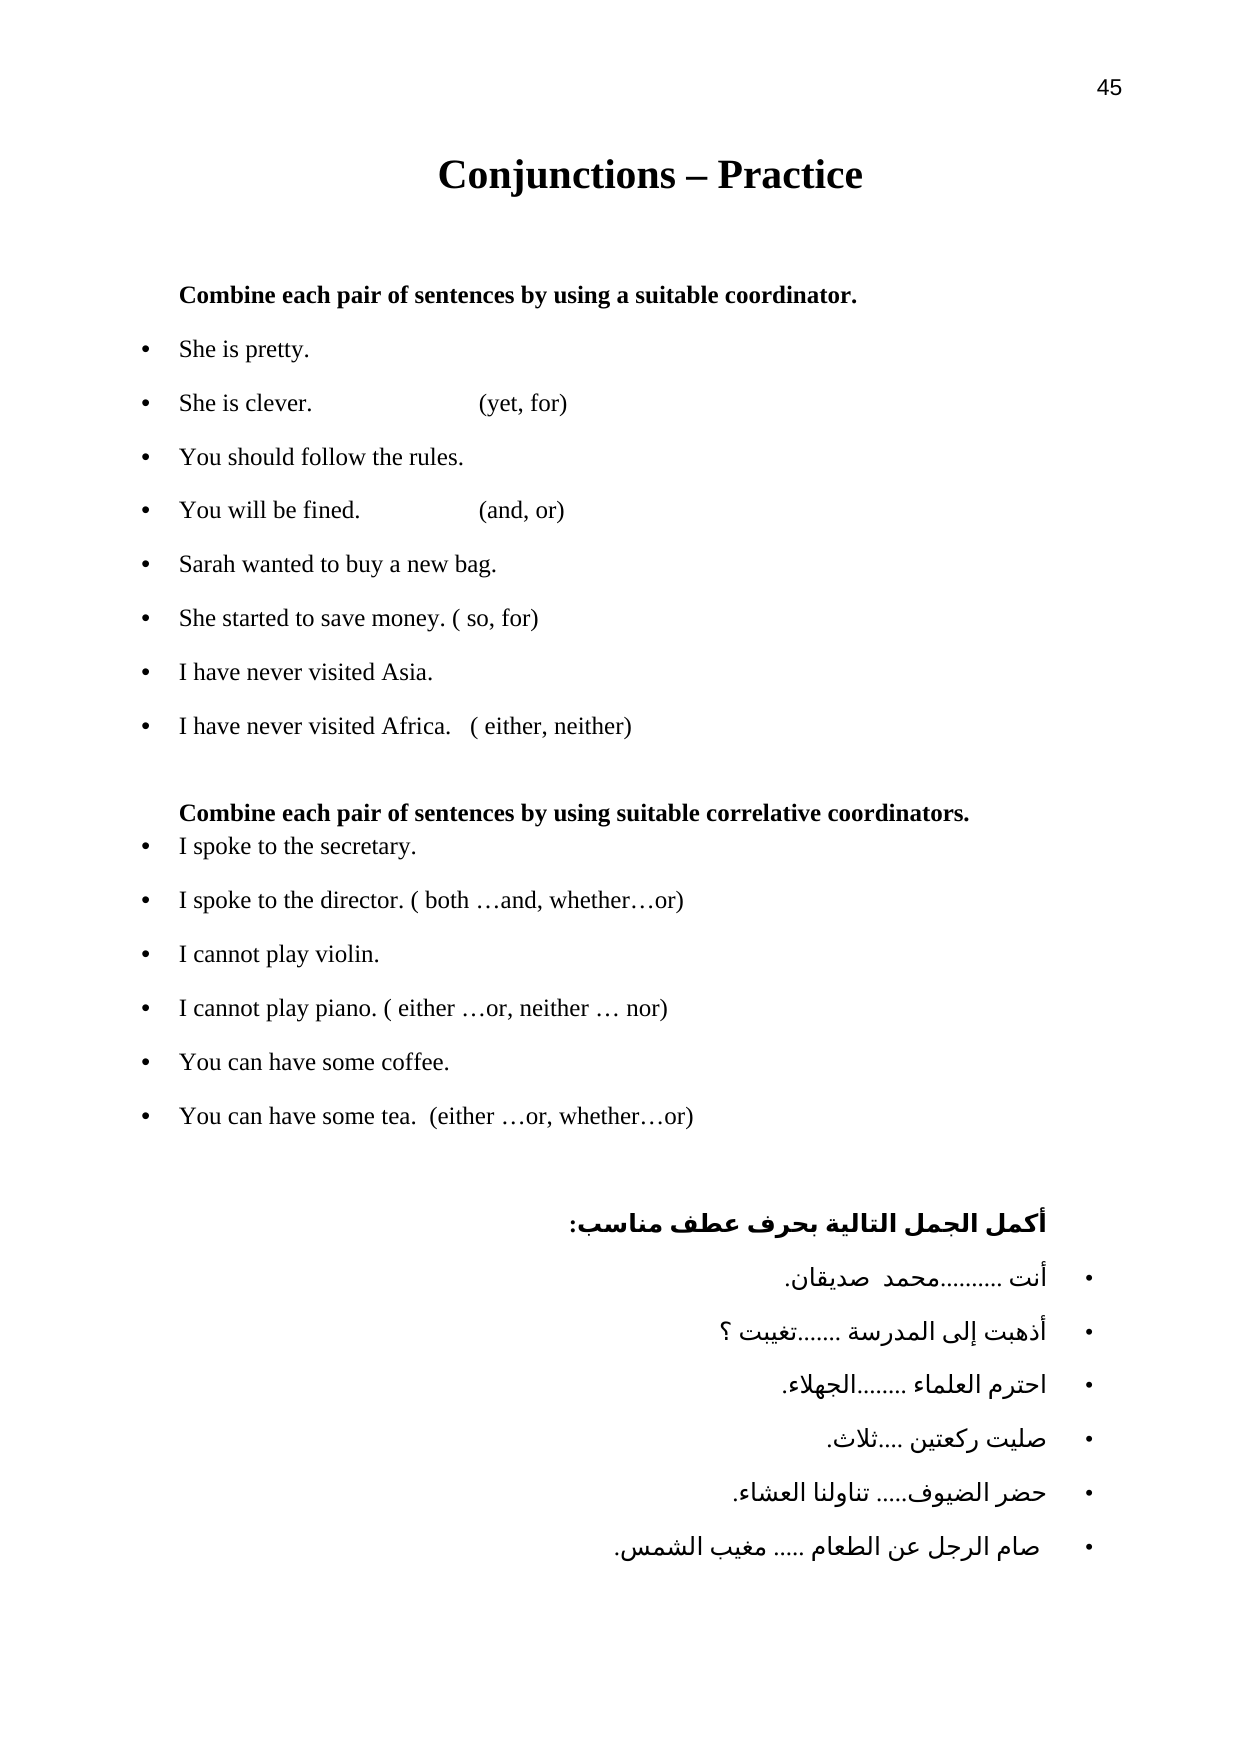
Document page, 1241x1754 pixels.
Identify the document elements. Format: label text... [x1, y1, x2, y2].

text Combine each pair of sentences by using suitable correlative coordinators. [178, 798, 1122, 827]
list She is clever. (yet, for) [141, 388, 1122, 416]
list She is pretty. [141, 334, 1122, 362]
list You can have some coffee. [141, 1047, 1122, 1076]
list I spoke to the secretary. [141, 831, 1122, 860]
list احترم العلماء ........الجهلاء. [103, 1371, 1085, 1399]
list You should follow the rules. [141, 442, 1122, 470]
list I spoke to the director. ( both …and, whether…or) [141, 885, 1122, 914]
text Conjunctions – Practice [178, 150, 1122, 198]
list I have never visited Asia. [141, 657, 1122, 686]
list I have never visited Africa. ( either, neither) [141, 711, 1122, 740]
text أكمل الجمل التالية بحرف عطف مناسب: [103, 1209, 1047, 1238]
list I cannot play violin. [141, 939, 1122, 968]
list أذهبت إلى المدرسة .......تغيبت ؟ [103, 1317, 1085, 1345]
list صام الرجل عن الطعام ..... مغيب الشمس. [103, 1532, 1085, 1561]
list أنت ..........محمد صديقان. [103, 1263, 1085, 1292]
list She started to save money. ( so, for) [141, 603, 1122, 632]
list You can have some tea. (either …or, whether…or) [141, 1101, 1122, 1130]
list صليت ركعتين ....ثلاث. [103, 1424, 1085, 1453]
list حضر الضيوف..... تناولنا العشاء. [103, 1478, 1085, 1507]
list Sarah wanted to buy a new bag. [141, 549, 1122, 578]
list You will be fined. (and, or) [141, 496, 1122, 524]
text Combine each pair of sentences by using a suitable coordinator. [178, 280, 1122, 308]
list I cannot play piano. ( either …or, neither … nor) [141, 993, 1122, 1022]
